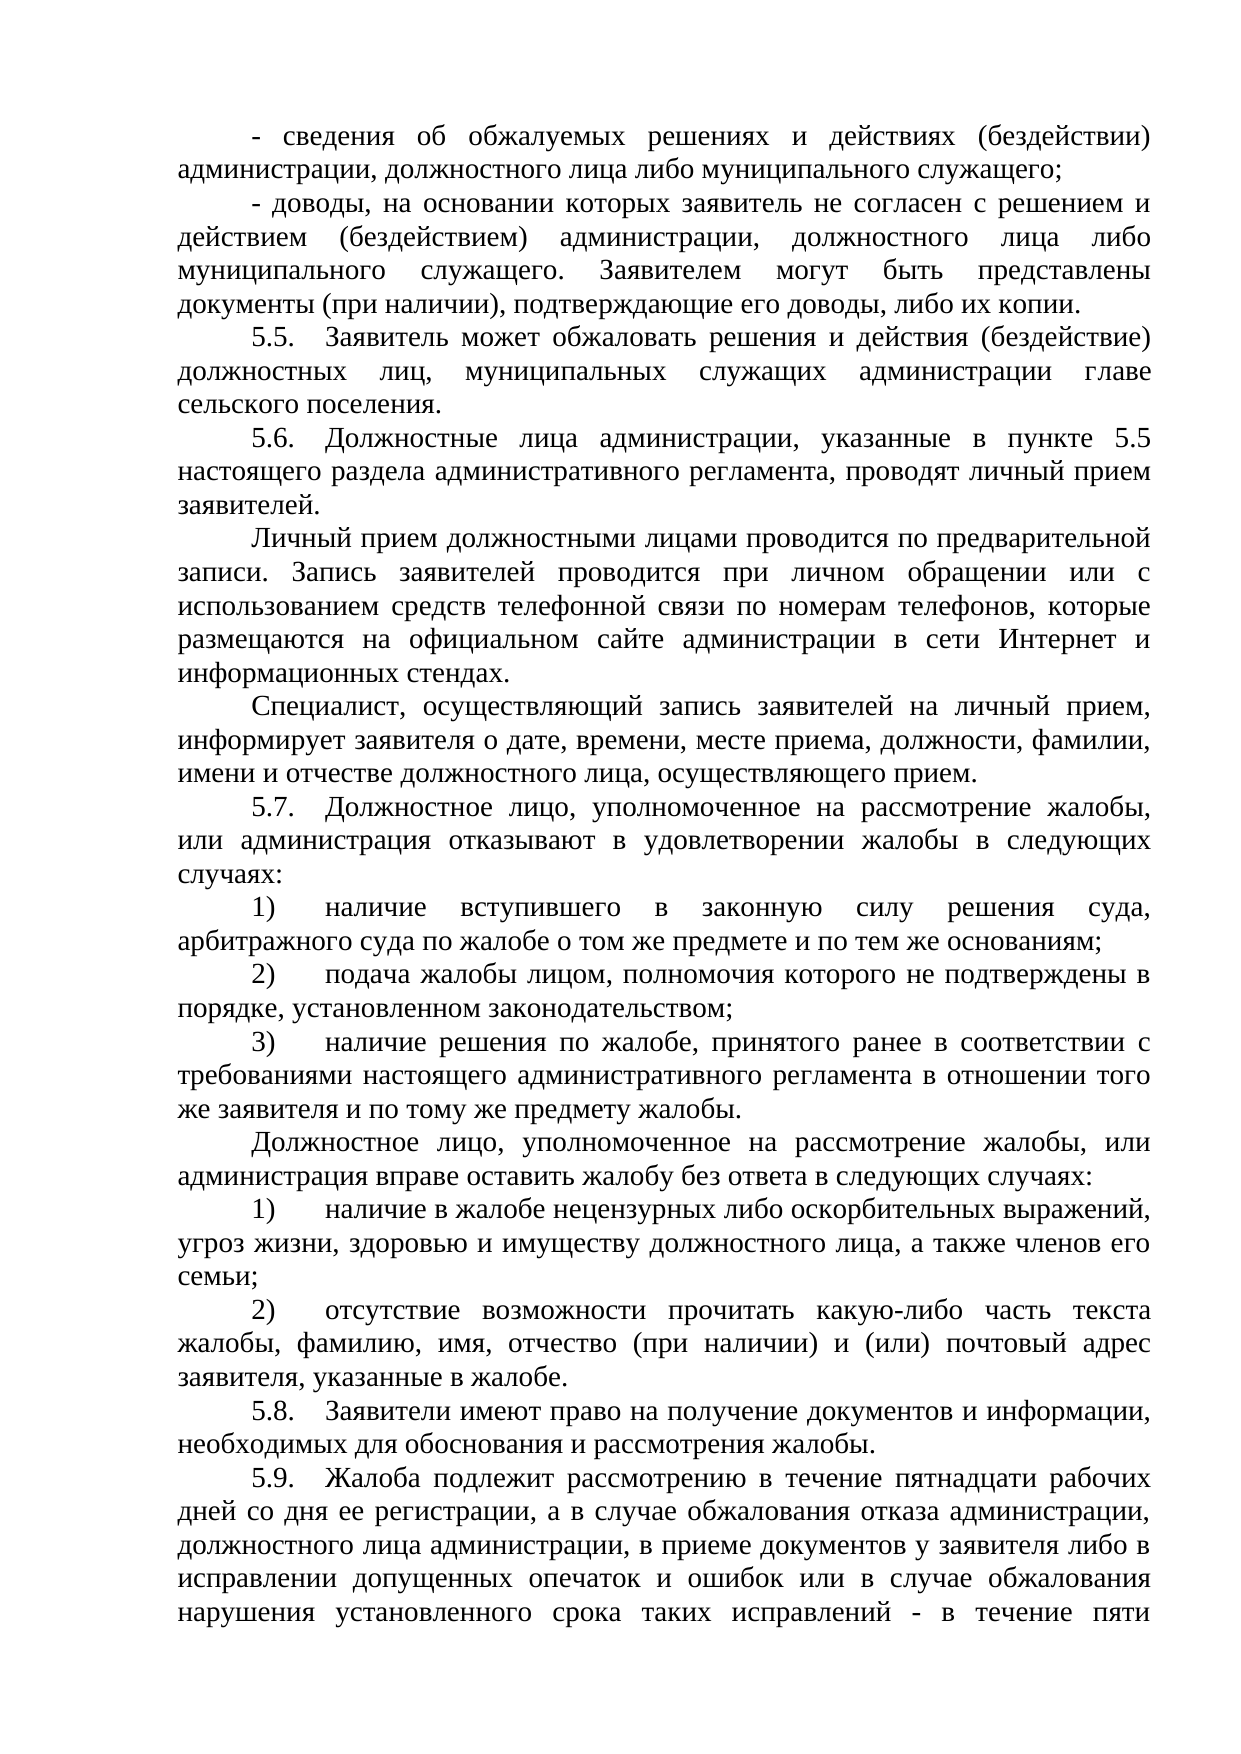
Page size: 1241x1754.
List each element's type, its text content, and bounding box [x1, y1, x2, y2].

list Заявитель может обжаловать решения и действия (бездействие) должностных лиц, муниципальных служащих администрации главе сельского поселения. [177, 319, 1152, 420]
text Специалист, осуществляющий запись заявителей на личный прием, информирует заявителя о дате, времени, месте приема, должности, фамилии, имени и отчестве должностного лица, осуществляющего прием. [177, 688, 1152, 789]
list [177, 1460, 1152, 1627]
list отсутствие возможности прочитать какую-либо часть текста жалобы, фамилию, имя, отчество (при наличии) и (или) почтовый адрес заявителя, указанные в жалобе. [177, 1292, 1152, 1393]
list наличие вступившего в законную силу решения суда, арбитражного суда по жалобе о том же предмете и по тем же основаниям; [177, 889, 1152, 957]
list Должностные лица администрации, указанные в пункте 5.5 настоящего раздела административного регламента, проводят личный прием заявителей. [177, 420, 1152, 521]
list наличие решения по жалобе, принятого ранее в соответствии с требованиями настоящего административного регламента в отношении того же заявителя и по тому же предмету жалобы. [177, 1024, 1152, 1124]
text - сведения об обжалуемых решениях и действиях (бездействии) администрации, должностного лица либо муниципального служащего; [177, 118, 1152, 185]
list Должностное лицо, уполномоченное на рассмотрение жалобы, или администрация отказывают в удовлетворении жалобы в следующих случаях: [177, 789, 1152, 889]
text Личный прием должностными лицами проводится по предварительной записи. Запись заявителей проводится при личном обращении или с использованием средств телефонной связи по номерам телефонов, которые размещаются на официальном сайте администрации в сети Интернет и информационных стендах. [177, 521, 1152, 688]
list Заявители имеют право на получение документов и информации, необходимых для обоснования и рассмотрения жалобы. [177, 1393, 1152, 1460]
text Должностное лицо, уполномоченное на рассмотрение жалобы, или администрация вправе оставить жалобу без ответа в следующих случаях: [177, 1124, 1152, 1191]
list подача жалобы лицом, полномочия которого не подтверждены в порядке, установленном законодательством; [177, 957, 1152, 1024]
text - доводы, на основании которых заявитель не согласен с решением и действием (бездействием) администрации, должностного лица либо муниципального служащего. Заявителем могут быть представлены документы (при наличии), подтверждающие его доводы, либо их копии. [177, 185, 1152, 319]
list наличие в жалобе нецензурных либо оскорбительных выражений, угроз жизни, здоровью и имуществу должностного лица, а также членов его семьи; [177, 1191, 1152, 1292]
